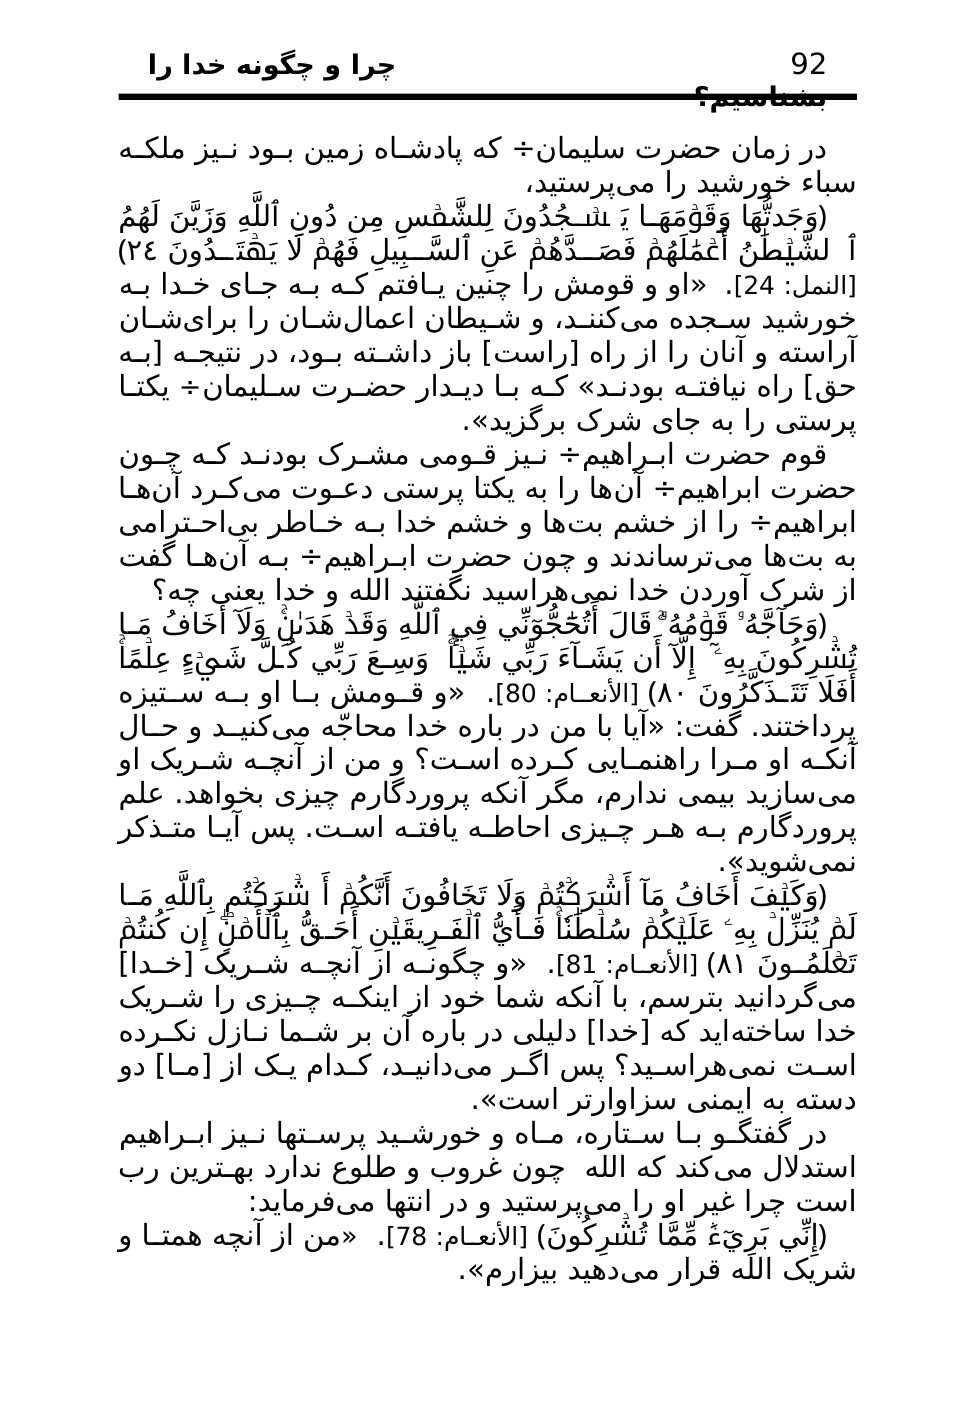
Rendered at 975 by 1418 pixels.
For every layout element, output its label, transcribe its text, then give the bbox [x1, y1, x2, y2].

text ﴿وَحَآجَّهُۥ قَوۡمُهُۥۚ قَالَ أَتُحَٰٓجُّوٓنِّي فِي ٱللَّهِ وَقَدۡ هَدَىٰنِۚ وَلَآ أَخَافُ مَا تُشۡرِكُونَ بِهِۦٓ إِلَّآ أَن يَشَآءَ رَبِّي شَيۡ‍ٔٗاۚ وَسِعَ رَبِّي كُلَّ شَيۡءٍ عِلۡمًاۚ أَفَلَا تَتَذَكَّرُونَ ٨٠﴾ [الأنعام: 80]. «و قومش با او به ستیزه پرداختند. گفت: «آیا با من در باره خدا محاجّه مى‌کنید و حال آنکه او مرا راهنمایى کرده است؟ و من از آنچه شریک او مى‌سازید بیمى ندارم، مگر آنکه پروردگارم چیزى بخواهد. علم پروردگارم به هر چیزى احاطه یافته است. پس آیا متذکر نمى‌شوید». [118, 607, 857, 879]
text ﴿وَجَدتُّهَا وَقَوۡمَهَا يَسۡجُدُونَ لِلشَّمۡسِ مِن دُونِ ٱللَّهِ وَزَيَّنَ لَهُمُ ٱلشَّيۡطَٰنُ أَعۡمَٰلَهُمۡ فَصَدَّهُمۡ عَنِ ٱلسَّبِيلِ فَهُمۡ لَا يَهۡتَدُونَ ٢٤﴾ [النمل: 24]. «او و قومش را چنین یافتم که به جاى خدا به خورشید سجده مى‌کنند، و شیطان اعمال‌شان را برای‌شان آراسته و آنان را از راه [راست‌] باز داشته بود، در نتیجه [به حق‌] راه نیافته بودند» که با دیدار حضرت سلیمان÷ یکتا پرستی را به جای شرک برگزید». [118, 199, 857, 437]
text ﴿وَكَيۡفَ أَخَافُ مَآ أَشۡرَكۡتُمۡ وَلَا تَخَافُونَ أَنَّكُمۡ أَشۡرَكۡتُم بِٱللَّهِ مَا لَمۡ يُنَزِّلۡ بِهِۦ عَلَيۡكُمۡ سُلۡطَٰنٗاۚ فَأَيُّ ٱلۡفَرِيقَيۡنِ أَحَقُّ بِٱلۡأَمۡنِۖ إِن كُنتُمۡ تَعۡلَمُونَ ٨١﴾ [الأنعام: 81]. «و چگونه از آنچه شریک [خدا] مى‌گردانید بترسم، با آنکه شما خود از اینکه چیزى را شریک خدا ساخته‌اید که [خدا] دلیلى در باره آن بر شما نازل نکرده است نمى‌هراسید؟ پس اگر مى‌دانید، کدام یک از [ما] دو دسته به ایمنى سزاوارتر است». [118, 879, 857, 1116]
text ﴿إِنِّي بَرِيٓءٞ مِّمَّا تُشۡرِكُونَ﴾ [الأنعام: 78]. «من از آنچه همتا و شریک الله قرار می‌دهید بیزارم». [118, 1218, 857, 1286]
text در گفتگو با ستاره، ماه و خورشید پرستها نیز ابراهیم استدلال می‌کند که الله چون غروب و طلوع ندارد بهترین رب است چرا غیر او را می‌پرستید و در انتها می‌فرماید: [118, 1116, 857, 1218]
text در زمان حضرت سلیمان÷ که پادشاه زمین بود نیز ملکه سباء خورشید را می‌پرستید، [118, 132, 857, 199]
text قوم حضرت ابراهیم÷ نیز قومی مشرک بودند که چون حضرت ابراهیم÷ آن‌ها را به یکتا پرستی دعوت می‌کرد آن‌ها ابراهیم÷ را از خشم بت‌ها و خشم خدا به خاطر بی‌احترامی به بت‌ها می‌ترساندند و چون حضرت ابراهیم÷ به آن‌ها گفت از شرک آوردن خدا نمی‌هراسید نگفتند الله و خدا یعنی چه؟ [118, 437, 857, 607]
